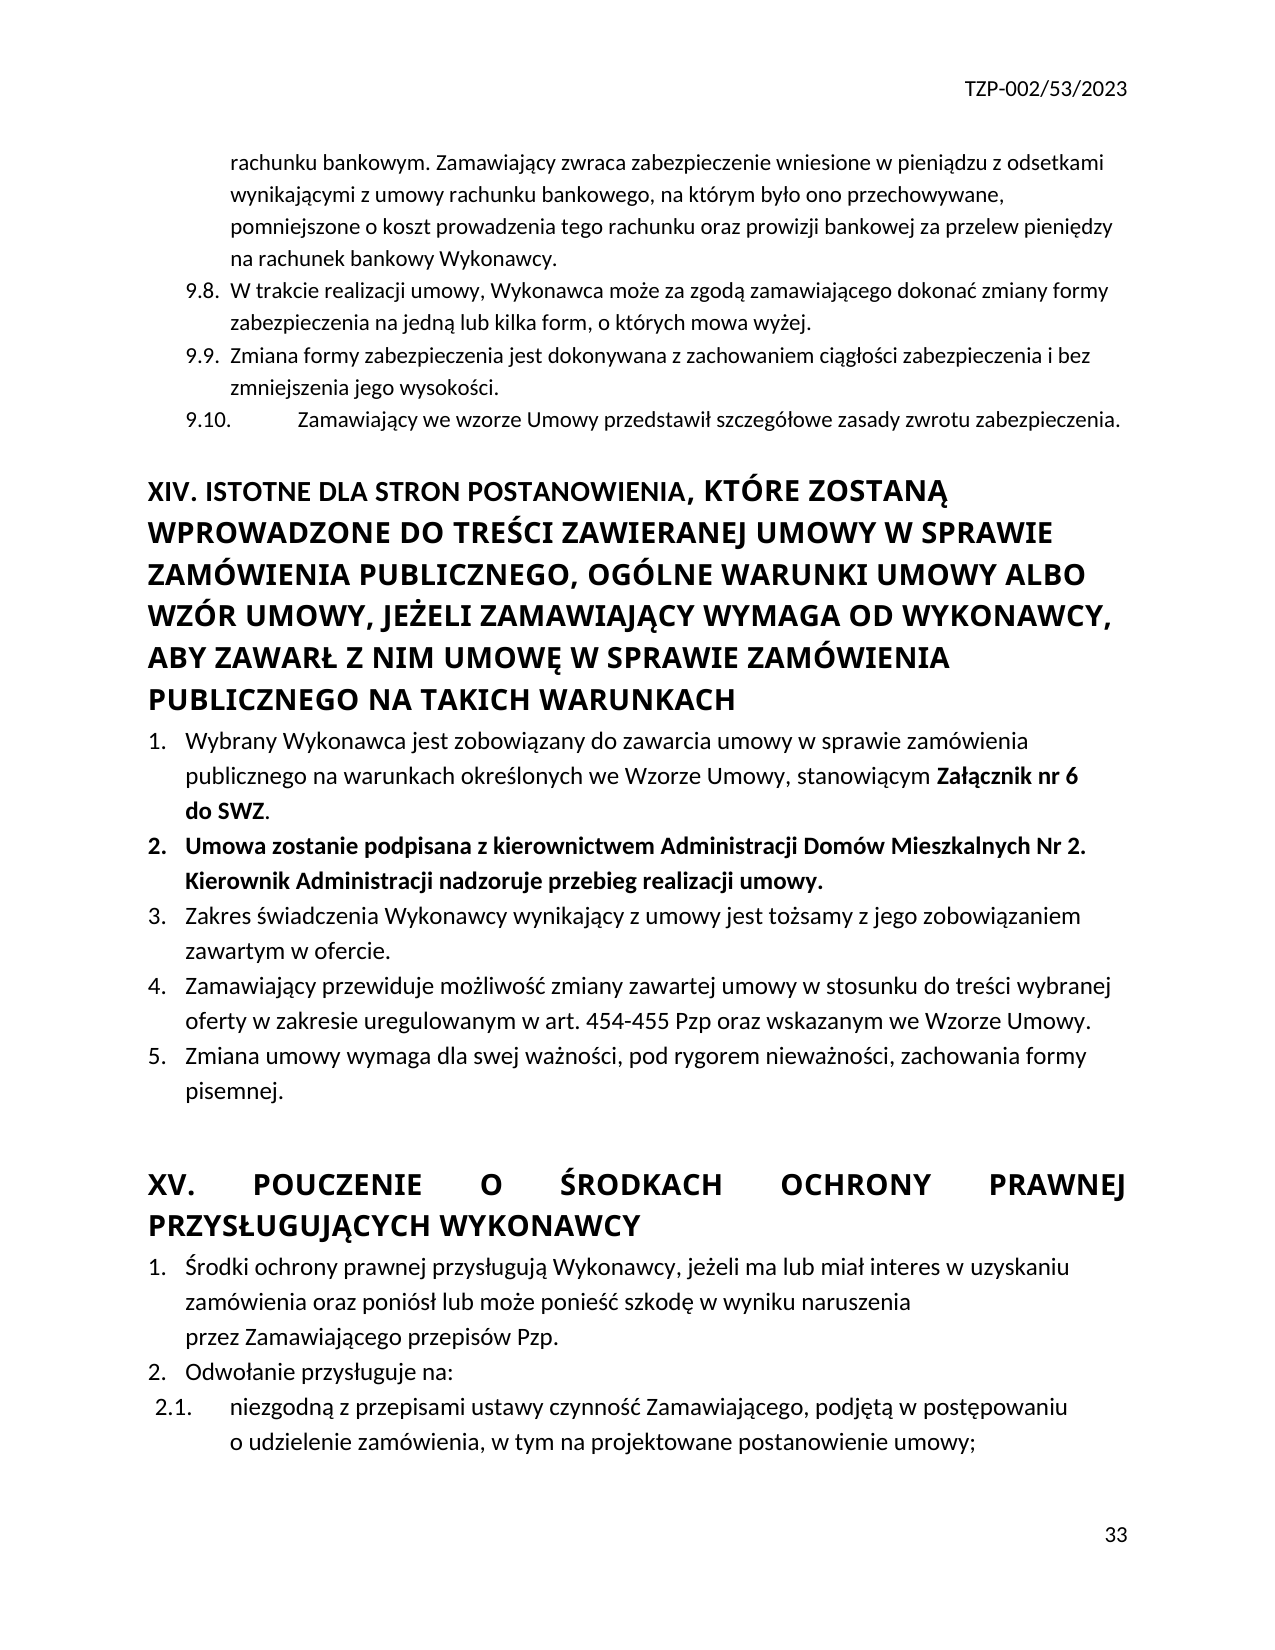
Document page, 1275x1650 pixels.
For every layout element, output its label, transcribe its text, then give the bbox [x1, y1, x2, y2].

list Umowa zostanie podpisana z kierownictwem Administracji Domów Mieszkalnych Nr 2. Kierownik Administracji nadzoruje przebieg realizacji umowy. [148, 830, 1127, 895]
list Zakres świadczenia Wykonawcy wynikający z umowy jest tożsamy z jego zobowiązaniem zawartym w ofercie. [148, 900, 1127, 965]
subtitle XIV. Istotne dla stron postanowienia, które zostaną wprowadzone do treści zawieranej umowy w sprawie zamówienia publicznego, ogólne warunki umowy albo wzór umowy, jeżeli zamawiający wymaga od wykonawcy, aby zawarł z nim umowę w sprawie zamówienia publicznego na takich warunkach [148, 471, 1127, 719]
subtitle XV. Pouczenie o środkach ochrony prawnej przysługujących Wykonawcy [148, 1164, 1127, 1245]
list Odwołanie przysługuje na: [148, 1356, 1127, 1387]
list Zmiana formy zabezpieczenia jest dokonywana z zachowaniem ciągłości zabezpieczenia i bez zmniejszenia jego wysokości. [185, 341, 1127, 401]
list niezgodną z przepisami ustawy czynność Zamawiającego, podjętą w postępowaniu o udzielenie zamówienia, w tym na projektowane postanowienie umowy; [154, 1391, 1127, 1457]
list Wybrany Wykonawca jest zobowiązany do zawarcia umowy w sprawie zamówienia publicznego na warunkach określonych we Wzorze Umowy, stanowiącym Załącznik nr 6 do SWZ. [148, 725, 1127, 825]
list Zamawiający przewiduje możliwość zmiany zawartej umowy w stosunku do treści wybranej oferty w zakresie uregulowanym w art. 454-455 Pzp oraz wskazanym we Wzorze Umowy. [148, 970, 1127, 1035]
list Zmiana umowy wymaga dla swej ważności, pod rygorem nieważności, zachowania formy pisemnej. [148, 1040, 1127, 1105]
list W trakcie realizacji umowy, Wykonawca może za zgodą zamawiającego dokonać zmiany formy zabezpieczenia na jedną lub kilka form, o których mowa wyżej. [185, 276, 1127, 337]
list Zamawiający we wzorze Umowy przedstawił szczegółowe zasady zwrotu zabezpieczenia. [185, 405, 1127, 433]
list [185, 148, 1127, 272]
list Środki ochrony prawnej przysługują Wykonawcy, jeżeli ma lub miał interes w uzyskaniu zamówienia oraz poniósł lub może ponieść szkodę w wyniku naruszenia przez Zamawiającego przepisów Pzp. [148, 1251, 1127, 1352]
